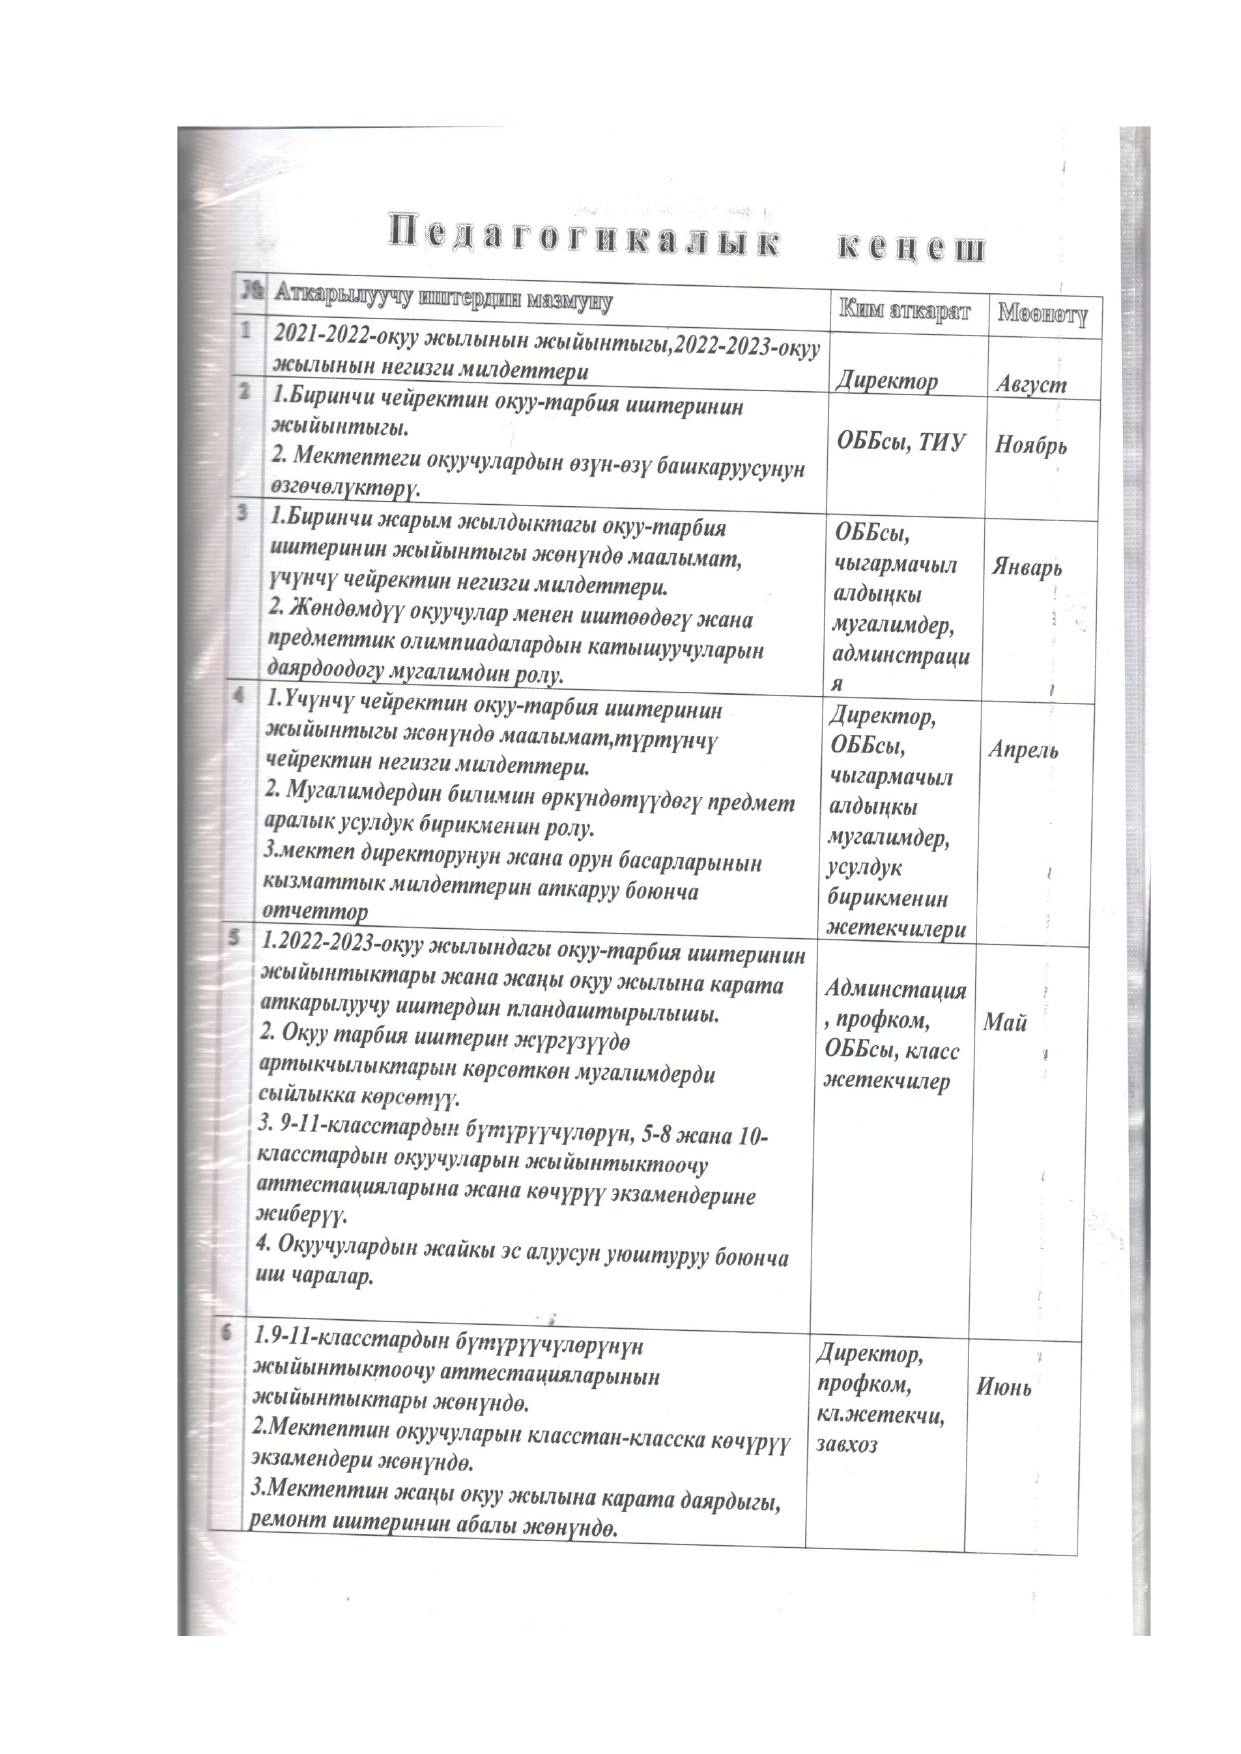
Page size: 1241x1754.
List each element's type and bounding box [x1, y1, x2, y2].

picture [177, 118, 1151, 1636]
